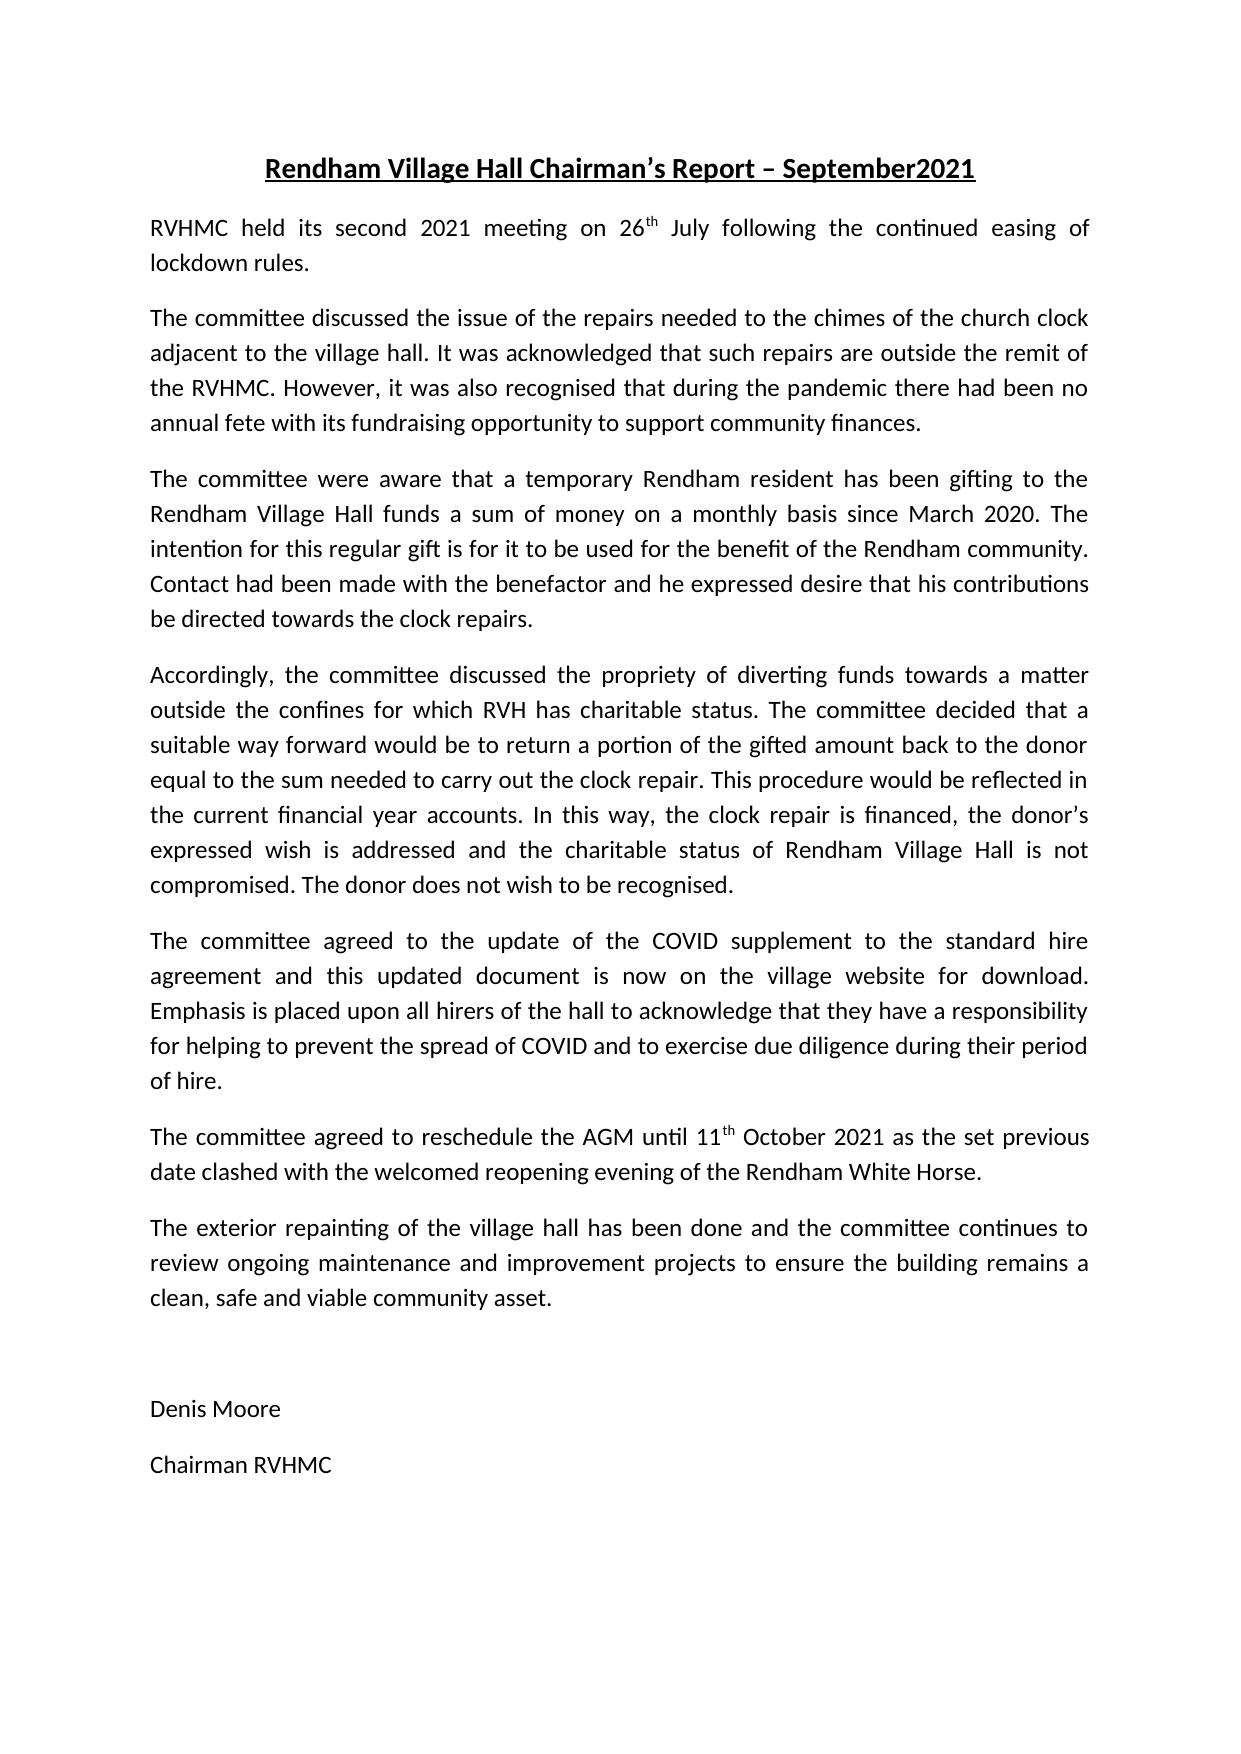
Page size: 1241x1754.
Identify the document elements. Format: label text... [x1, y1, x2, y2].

text The committee were aware that a temporary Rendham resident has been gifting to the Rendham Village Hall funds a sum of money on a monthly basis since March 2020. The intention for this regular gift is for it to be used for the benefit of the Rendham community. Contact had been made with the benefactor and he expressed desire that his contributions be directed towards the clock repairs. [150, 463, 1090, 634]
text The exterior repainting of the village hall has been done and the committee continues to review ongoing maintenance and improvement projects to ensure the building remains a clean, safe and viable community asset. [150, 1212, 1090, 1312]
text Rendham Village Hall Chairman’s Report – September2021 [150, 150, 1090, 186]
text The committee discussed the issue of the repairs needed to the chimes of the church clock adjacent to the village hall. It was acknowledged that such repairs are outside the remit of the RVHMC. However, it was also recognised that during the pandemic there had been no annual fete with its fundraising opportunity to support community finances. [150, 303, 1090, 438]
text The committee agreed to reschedule the AGM until 11th October 2021 as the set previous date clashed with the welcomed reopening evening of the Rendham White Horse. [150, 1121, 1090, 1186]
text RVHMC held its second 2021 meeting on 26th July following the continued easing of lockdown rules. [150, 212, 1090, 277]
text Denis Moore [150, 1393, 1090, 1424]
text The committee agreed to the update of the COVID supplement to the standard hire agreement and this updated document is now on the village website for download. Emphasis is placed upon all hirers of the hall to acknowledge that they have a responsibility for helping to prevent the spread of COVID and to exercise due diligence during their period of hire. [150, 925, 1090, 1096]
text Chairman RVHMC [150, 1449, 1090, 1480]
text Accordingly, the committee discussed the propriety of diverting funds towards a matter outside the confines for which RVH has charitable status. The committee decided that a suitable way forward would be to return a portion of the gifted amount back to the donor equal to the sum needed to carry out the clock repair. This procedure would be reflected in the current financial year accounts. In this way, the clock repair is financed, the donor’s expressed wish is addressed and the charitable status of Rendham Village Hall is not compromised. The donor does not wish to be recognised. [150, 659, 1090, 900]
